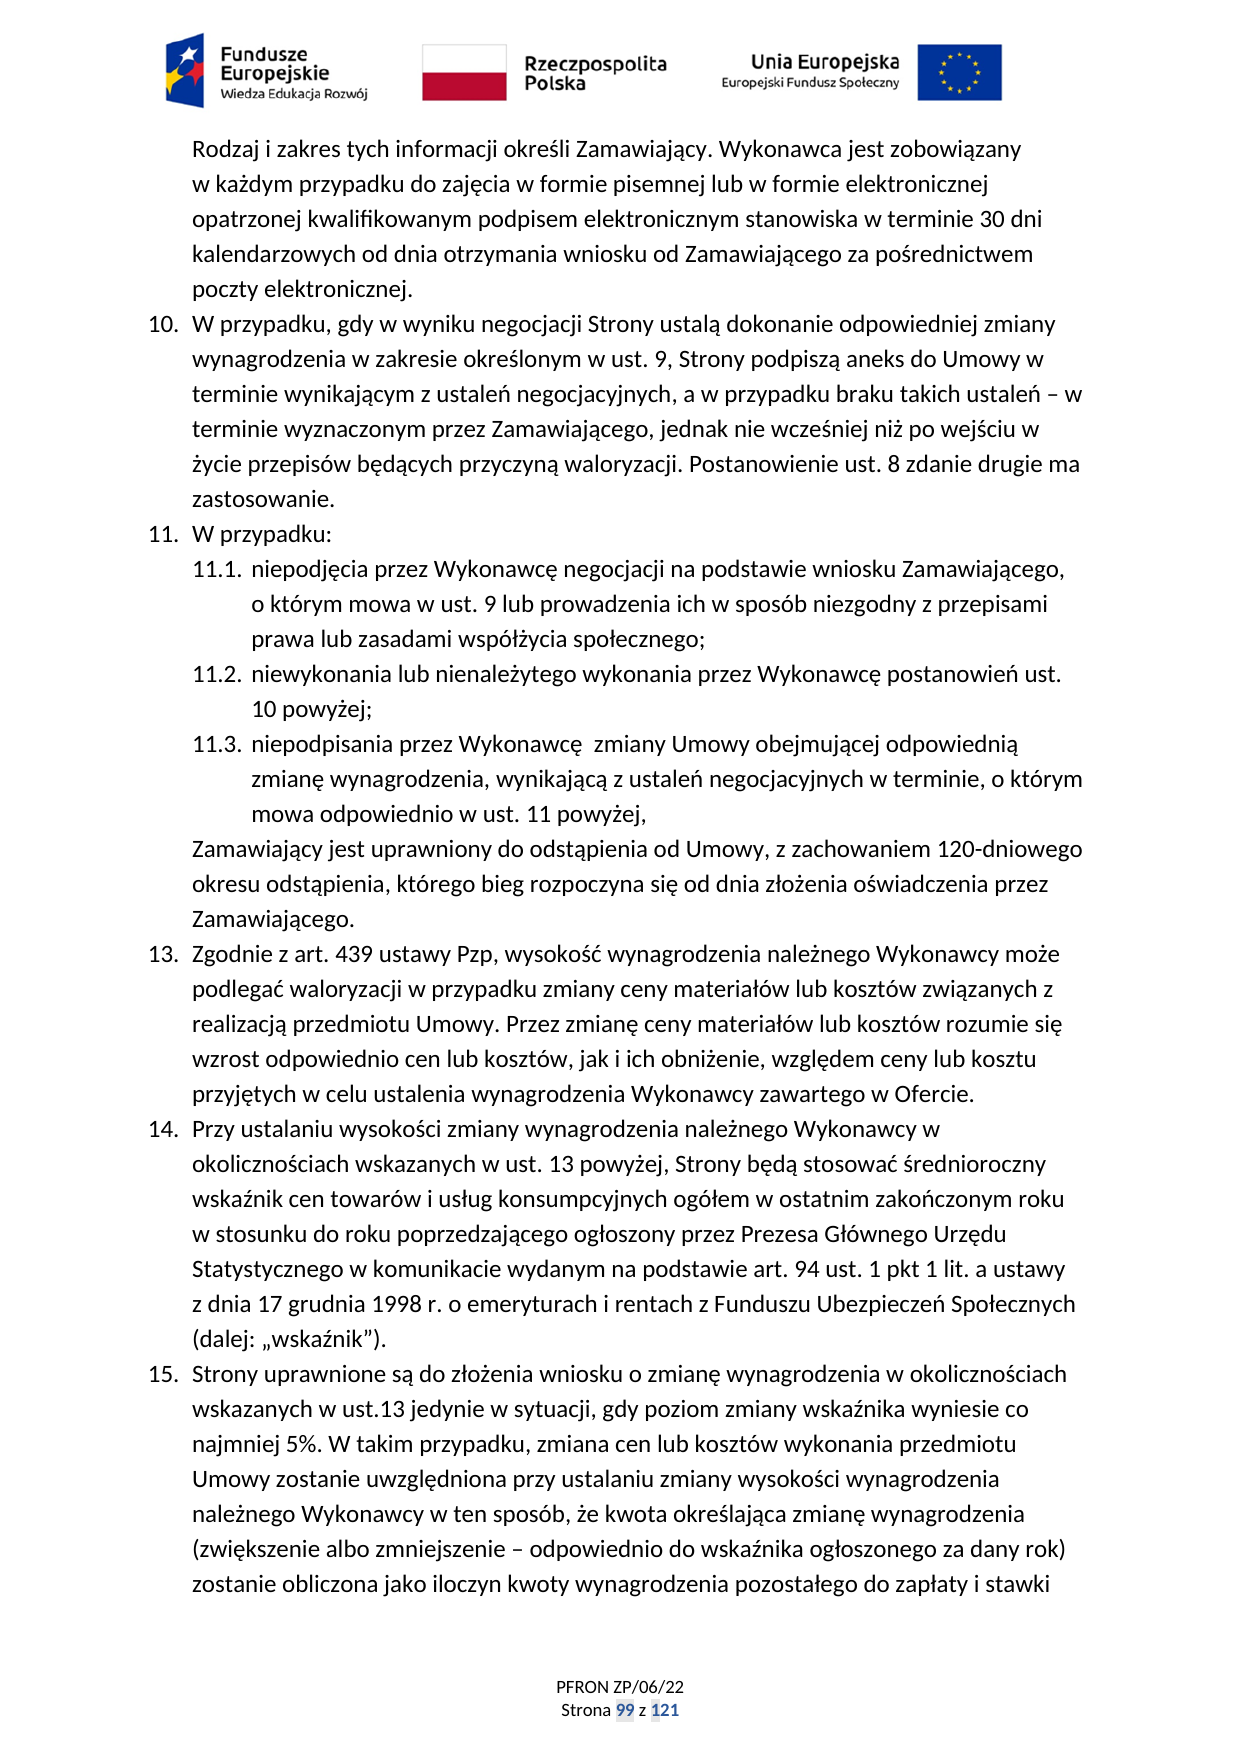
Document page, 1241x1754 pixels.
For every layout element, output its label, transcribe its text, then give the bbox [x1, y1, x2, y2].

list W przypadku, gdy w wyniku negocjacji Strony ustalą dokonanie odpowiedniej zmiany wynagrodzenia w zakresie określonym w ust. 9, Strony podpiszą aneks do Umowy w terminie wynikającym z ustaleń negocjacyjnych, a w przypadku braku takich ustaleń – w terminie wyznaczonym przez Zamawiającego, jednak nie wcześniej niż po wejściu w życie przepisów będących przyczyną waloryzacji. Postanowienie ust. 8 zdanie drugie ma zastosowanie. [148, 308, 1093, 513]
list niewykonania lub nienależytego wykonania przez Wykonawcę postanowień ust. 10 powyżej; [192, 658, 1093, 723]
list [148, 133, 1093, 303]
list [148, 1358, 1093, 1598]
list niepodjęcia przez Wykonawcę negocjacji na podstawie wniosku Zamawiającego, o którym mowa w ust. 9 lub prowadzenia ich w sposób niezgodny z przepisami prawa lub zasadami współżycia społecznego; [192, 553, 1093, 653]
list Przy ustalaniu wysokości zmiany wynagrodzenia należnego Wykonawcy w okolicznościach wskazanych w ust. 13 powyżej, Strony będą stosować średnioroczny wskaźnik cen towarów i usług konsumpcyjnych ogółem w ostatnim zakończonym roku w stosunku do roku poprzedzającego ogłoszony przez Prezesa Głównego Urzędu Statystycznego w komunikacie wydanym na podstawie art. 94 ust. 1 pkt 1 lit. a ustawy z dnia 17 grudnia 1998 r. o emeryturach i rentach z Funduszu Ubezpieczeń Społecznych (dalej: „wskaźnik”). [148, 1113, 1093, 1353]
picture [147, 14, 1020, 126]
list W przypadku: [148, 518, 1093, 548]
list Zgodnie z art. 439 ustawy Pzp, wysokość wynagrodzenia należnego Wykonawcy może podlegać waloryzacji w przypadku zmiany ceny materiałów lub kosztów związanych z realizacją przedmiotu Umowy. Przez zmianę ceny materiałów lub kosztów rozumie się wzrost odpowiednio cen lub kosztów, jak i ich obniżenie, względem ceny lub kosztu przyjętych w celu ustalenia wynagrodzenia Wykonawcy zawartego w Ofercie. [148, 938, 1093, 1108]
list niepodpisania przez Wykonawcę zmiany Umowy obejmującej odpowiednią zmianę wynagrodzenia, wynikającą z ustaleń negocjacyjnych w terminie, o którym mowa odpowiednio w ust. 11 powyżej, [192, 728, 1093, 828]
text Zamawiający jest uprawniony do odstąpienia od Umowy, z zachowaniem 120-dniowego okresu odstąpienia, którego bieg rozpoczyna się od dnia złożenia oświadczenia przez Zamawiającego. [192, 833, 1093, 933]
